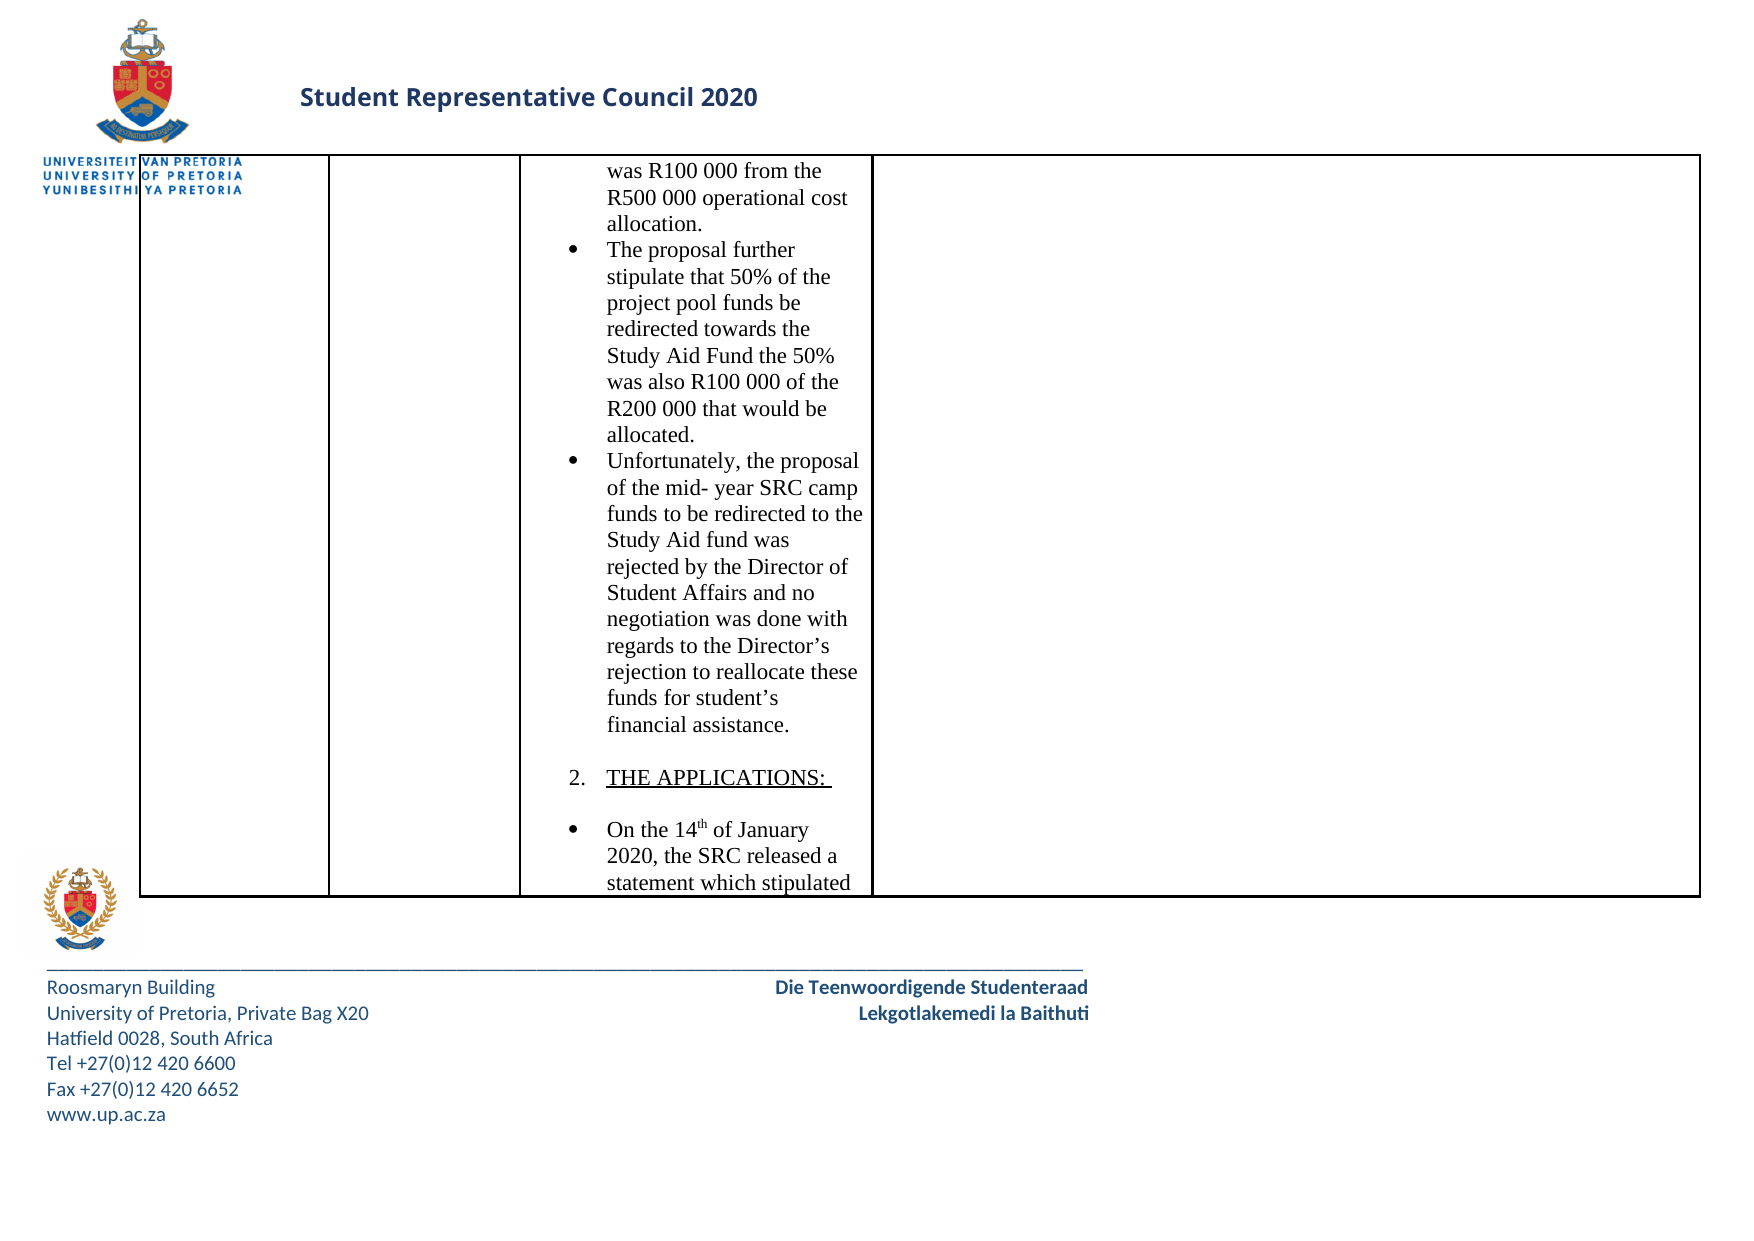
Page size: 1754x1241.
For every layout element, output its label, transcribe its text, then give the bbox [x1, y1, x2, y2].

picture [19, 853, 138, 955]
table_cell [330, 156, 519, 895]
table_cell SRC Study Aid Fund [141, 156, 328, 895]
picture [36, 17, 248, 196]
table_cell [521, 156, 871, 895]
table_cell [874, 156, 1699, 895]
